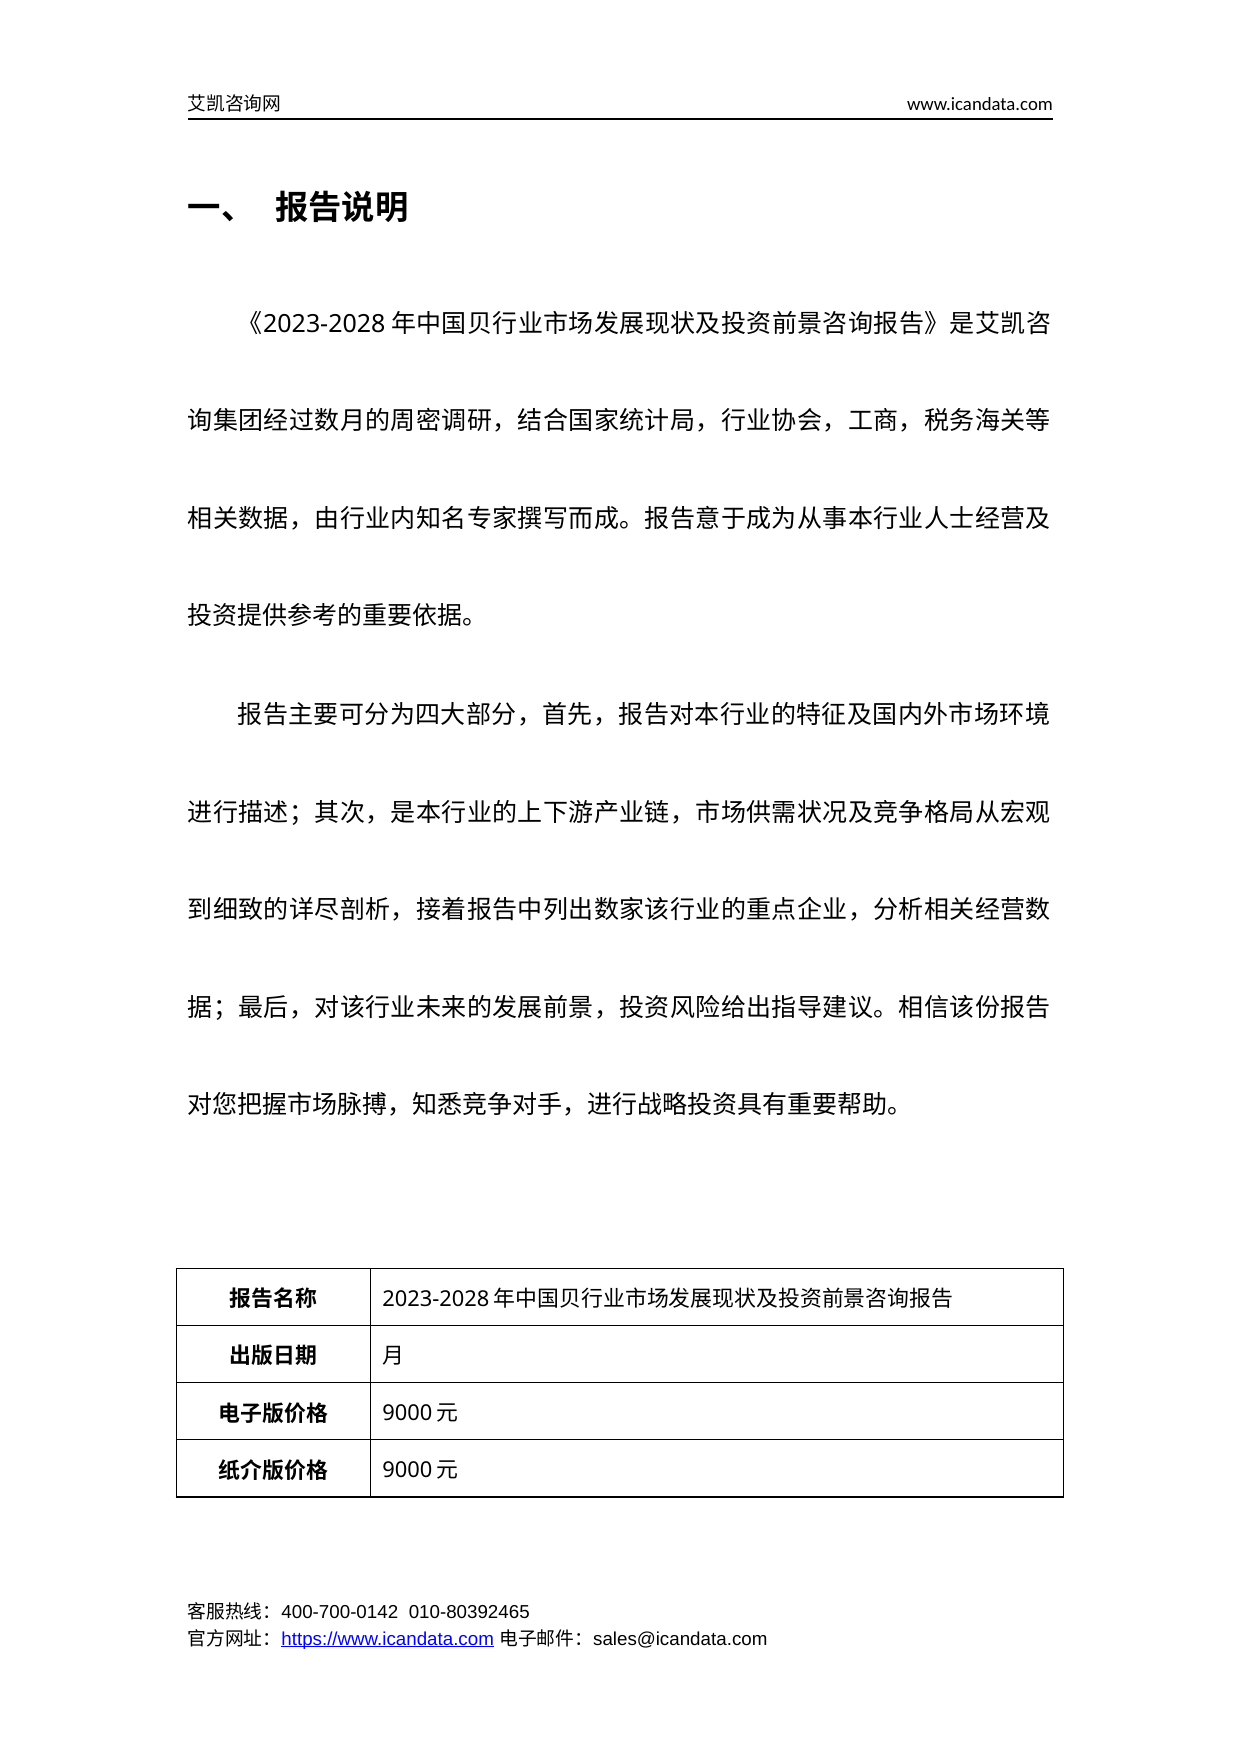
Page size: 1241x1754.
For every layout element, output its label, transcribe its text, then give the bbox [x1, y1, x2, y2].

table_cell 出版日期 [177, 1326, 370, 1382]
text 《2023-2028年中国贝行业市场发展现状及投资前景咨询报告》是艾凯咨询集团经过数月的周密调研，结合国家统计局，行业协会，工商，税务海关等相关数据，由行业内知名专家撰写而成。报告意于成为从事本行业人士经营及投资提供参考的重要依据。 [187, 289, 1053, 646]
table_cell 电子版价格 [177, 1383, 370, 1439]
table_cell 9000元 [371, 1440, 1063, 1496]
subtitle 报告说明 [187, 172, 1053, 237]
text 报告主要可分为四大部分，首先，报告对本行业的特征及国内外市场环境进行描述；其次，是本行业的上下游产业链，市场供需状况及竞争格局从宏观到细致的详尽剖析，接着报告中列出数家该行业的重点企业，分析相关经营数据；最后，对该行业未来的发展前景，投资风险给出指导建议。相信该份报告对您把握市场脉搏，知悉竞争对手，进行战略投资具有重要帮助。 [187, 681, 1053, 1136]
table_header 报告名称 [177, 1269, 370, 1325]
table_cell 月 [371, 1326, 1063, 1382]
table_cell 9000元 [371, 1383, 1063, 1439]
table_cell 纸介版价格 [177, 1440, 370, 1496]
table_header 2023-2028年中国贝行业市场发展现状及投资前景咨询报告 [371, 1269, 1063, 1325]
